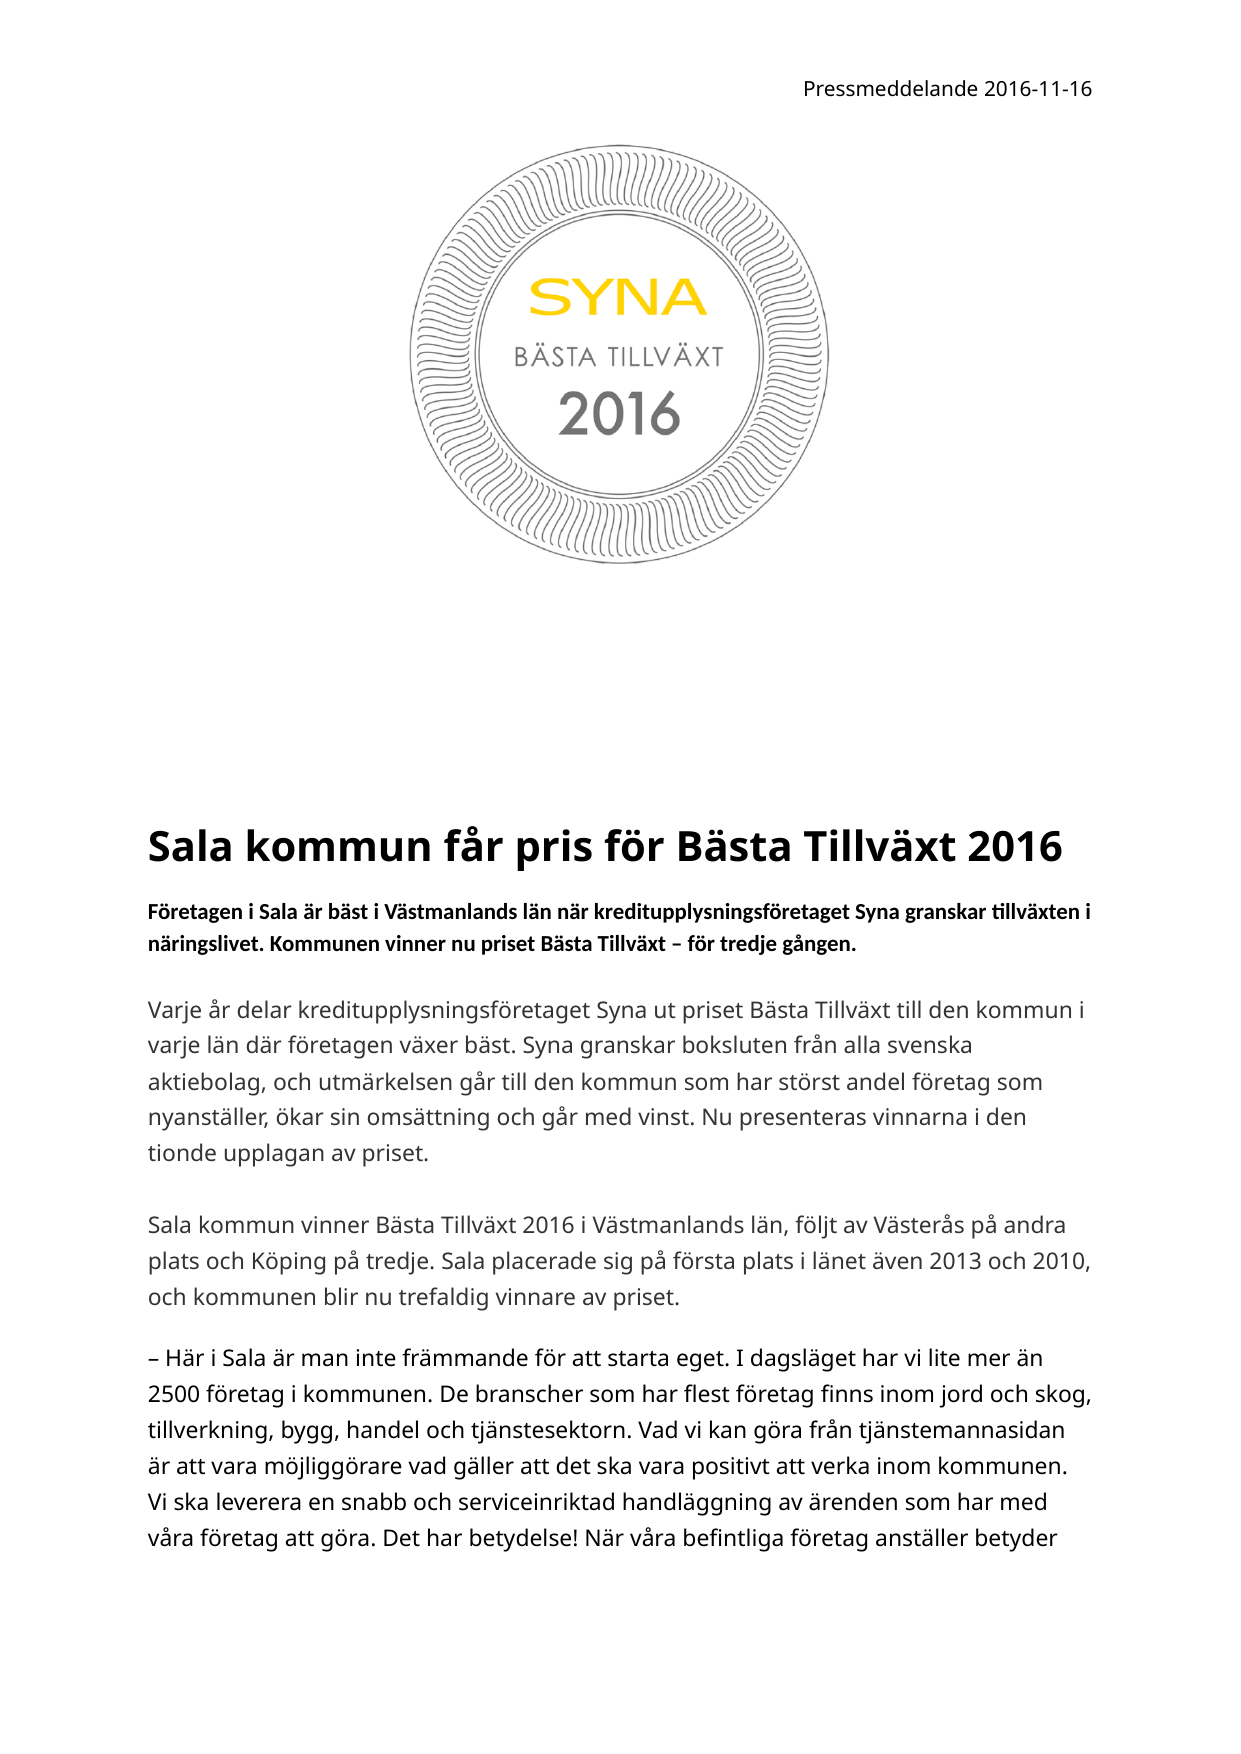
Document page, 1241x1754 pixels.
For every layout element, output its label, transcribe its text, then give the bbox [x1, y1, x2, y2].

text Företagen i Sala är bäst i Västmanlands län när kreditupplysningsföretaget Syna granskar tillväxten i näringslivet. Kommunen vinner nu priset Bästa Tillväxt – för tredje gången. [148, 897, 1093, 957]
text Sala kommun får pris för Bästa Tillväxt 2016 [148, 817, 1093, 874]
text Sala kommun vinner Bästa Tillväxt 2016 i Västmanlands län, följt av Västerås på andra plats och Köping på tredje. Sala placerade sig på första plats i länet även 2013 och 2010, och kommunen blir nu trefaldig vinnare av priset. [148, 1209, 1093, 1312]
picture [387, 125, 853, 587]
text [148, 1342, 1093, 1553]
text Varje år delar kreditupplysningsföretaget Syna ut priset Bästa Tillväxt till den kommun i varje län där företagen växer bäst. Syna granskar boksluten från alla svenska aktiebolag, och utmärkelsen går till den kommun som har störst andel företag som nyanställer, ökar sin omsättning och går med vinst. Nu presenteras vinnarna i den tionde upplagan av priset. [148, 993, 1093, 1168]
